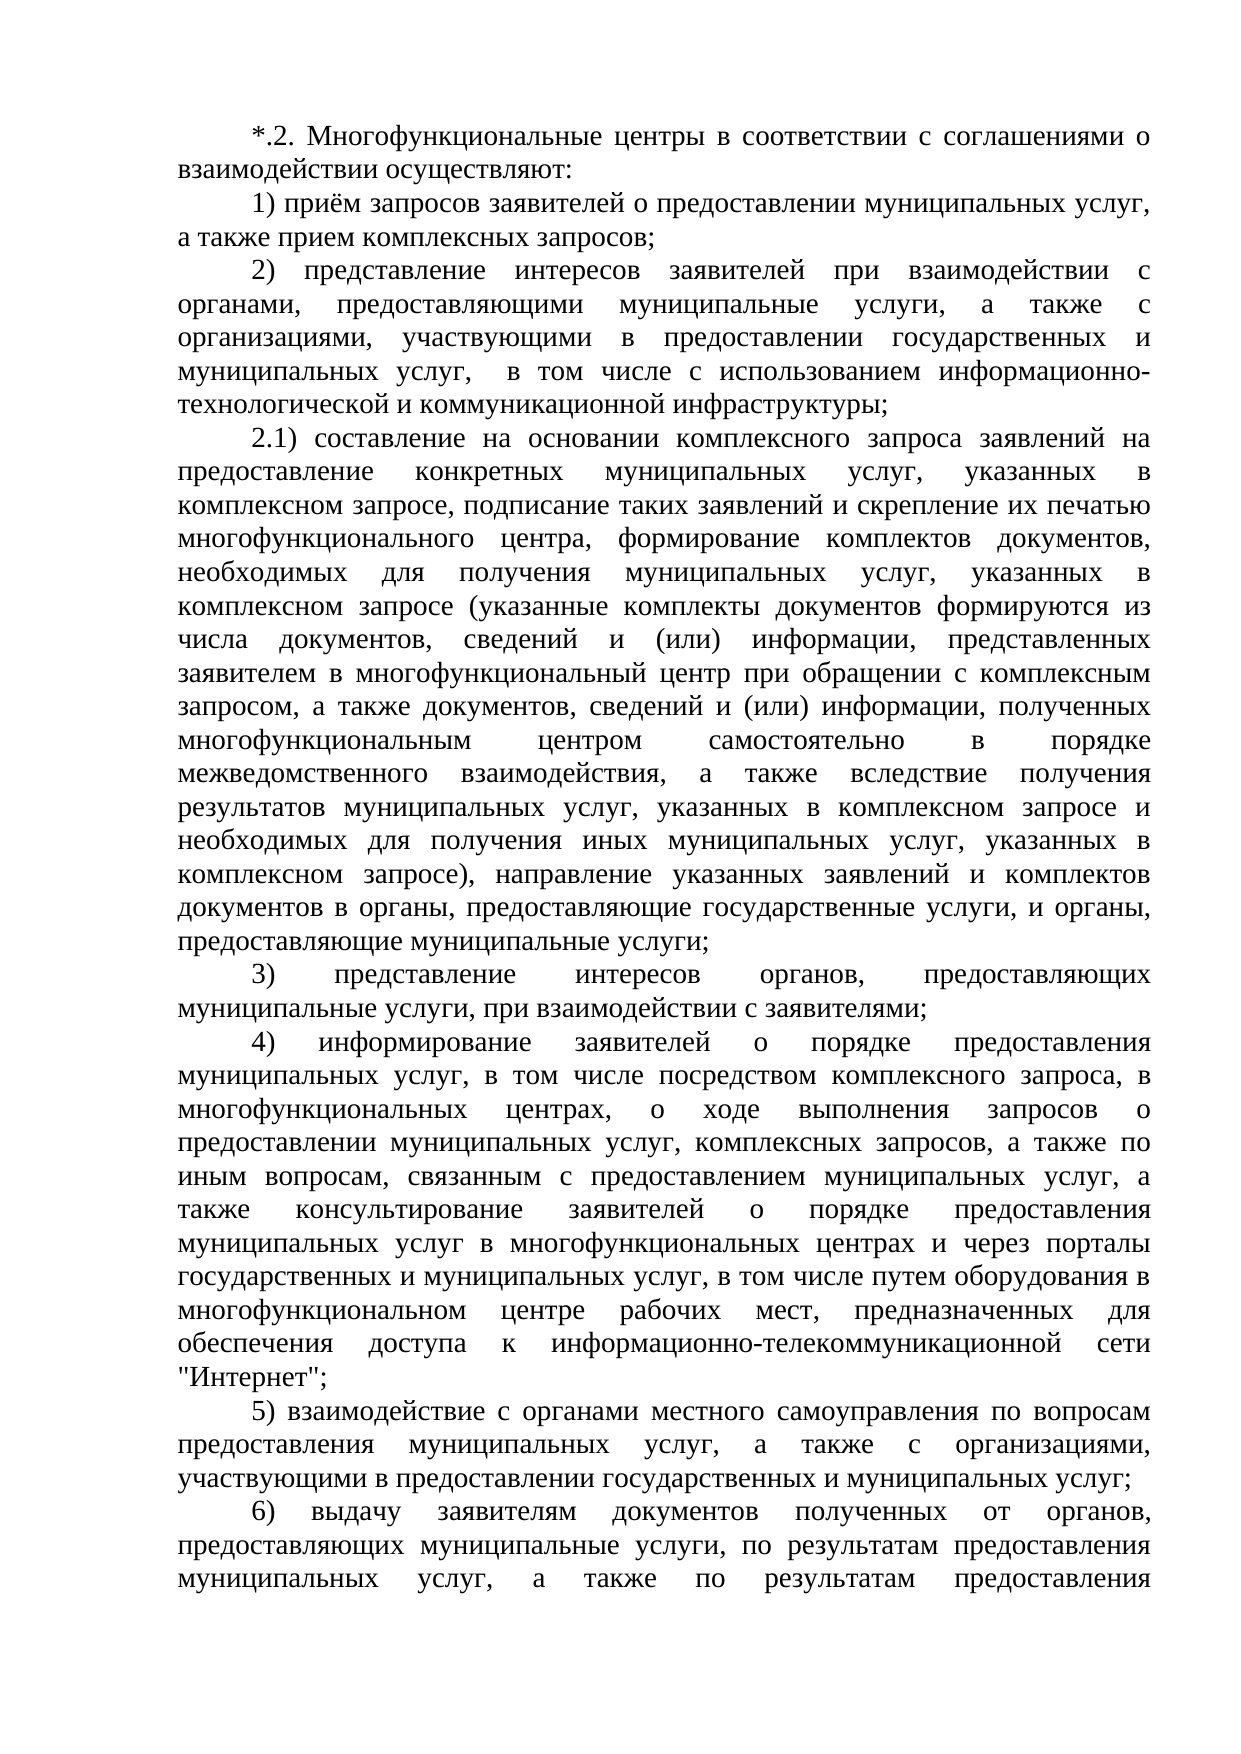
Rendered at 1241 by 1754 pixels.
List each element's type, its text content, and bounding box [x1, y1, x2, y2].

text 5) взаимодействие с органами местного самоуправления по вопросам предоставления муниципальных услуг, а также с организациями, участвующими в предоставлении государственных и муниципальных услуг; [177, 1393, 1152, 1493]
text 2.1) составление на основании комплексного запроса заявлений на предоставление конкретных муниципальных услуг, указанных в комплексном запросе, подписание таких заявлений и скрепление их печатью многофункционального центра, формирование комплектов документов, необходимых для получения муниципальных услуг, указанных в комплексном запросе (указанные комплекты документов формируются из числа документов, сведений и (или) информации, представленных заявителем в многофункциональный центр при обращении с комплексным запросом, а также документов, сведений и (или) информации, полученных многофункциональным центром самостоятельно в порядке межведомственного взаимодействия, а также вследствие получения результатов муниципальных услуг, указанных в комплексном запросе и необходимых для получения иных муниципальных услуг, указанных в комплексном запросе), направление указанных заявлений и комплектов документов в органы, предоставляющие государственные услуги, и органы, предоставляющие муниципальные услуги; [177, 420, 1152, 957]
text 4) информирование заявителей о порядке предоставления муниципальных услуг, в том числе посредством комплексного запроса, в многофункциональных центрах, о ходе выполнения запросов о предоставлении муниципальных услуг, комплексных запросов, а также по иным вопросам, связанным с предоставлением муниципальных услуг, а также консультирование заявителей о порядке предоставления муниципальных услуг в многофункциональных центрах и через порталы государственных и муниципальных услуг, в том числе путем оборудования в многофункциональном центре рабочих мест, предназначенных для обеспечения доступа к информационно-телекоммуникационной сети "Интернет"; [177, 1024, 1152, 1393]
text *.2. Многофункциональные центры в соответствии с соглашениями о взаимодействии осуществляют: [177, 118, 1152, 185]
text 2) представление интересов заявителей при взаимодействии с органами, предоставляющими муниципальные услуги, а также с организациями, участвующими в предоставлении государственных и муниципальных услуг, в том числе с использованием информационно-технологической и коммуникационной инфраструктуры; [177, 252, 1152, 420]
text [177, 1493, 1152, 1594]
text 1) приём запросов заявителей о предоставлении муниципальных услуг, а также прием комплексных запросов; [177, 185, 1152, 252]
text 3) представление интересов органов, предоставляющих муниципальные услуги, при взаимодействии с заявителями; [177, 957, 1152, 1024]
